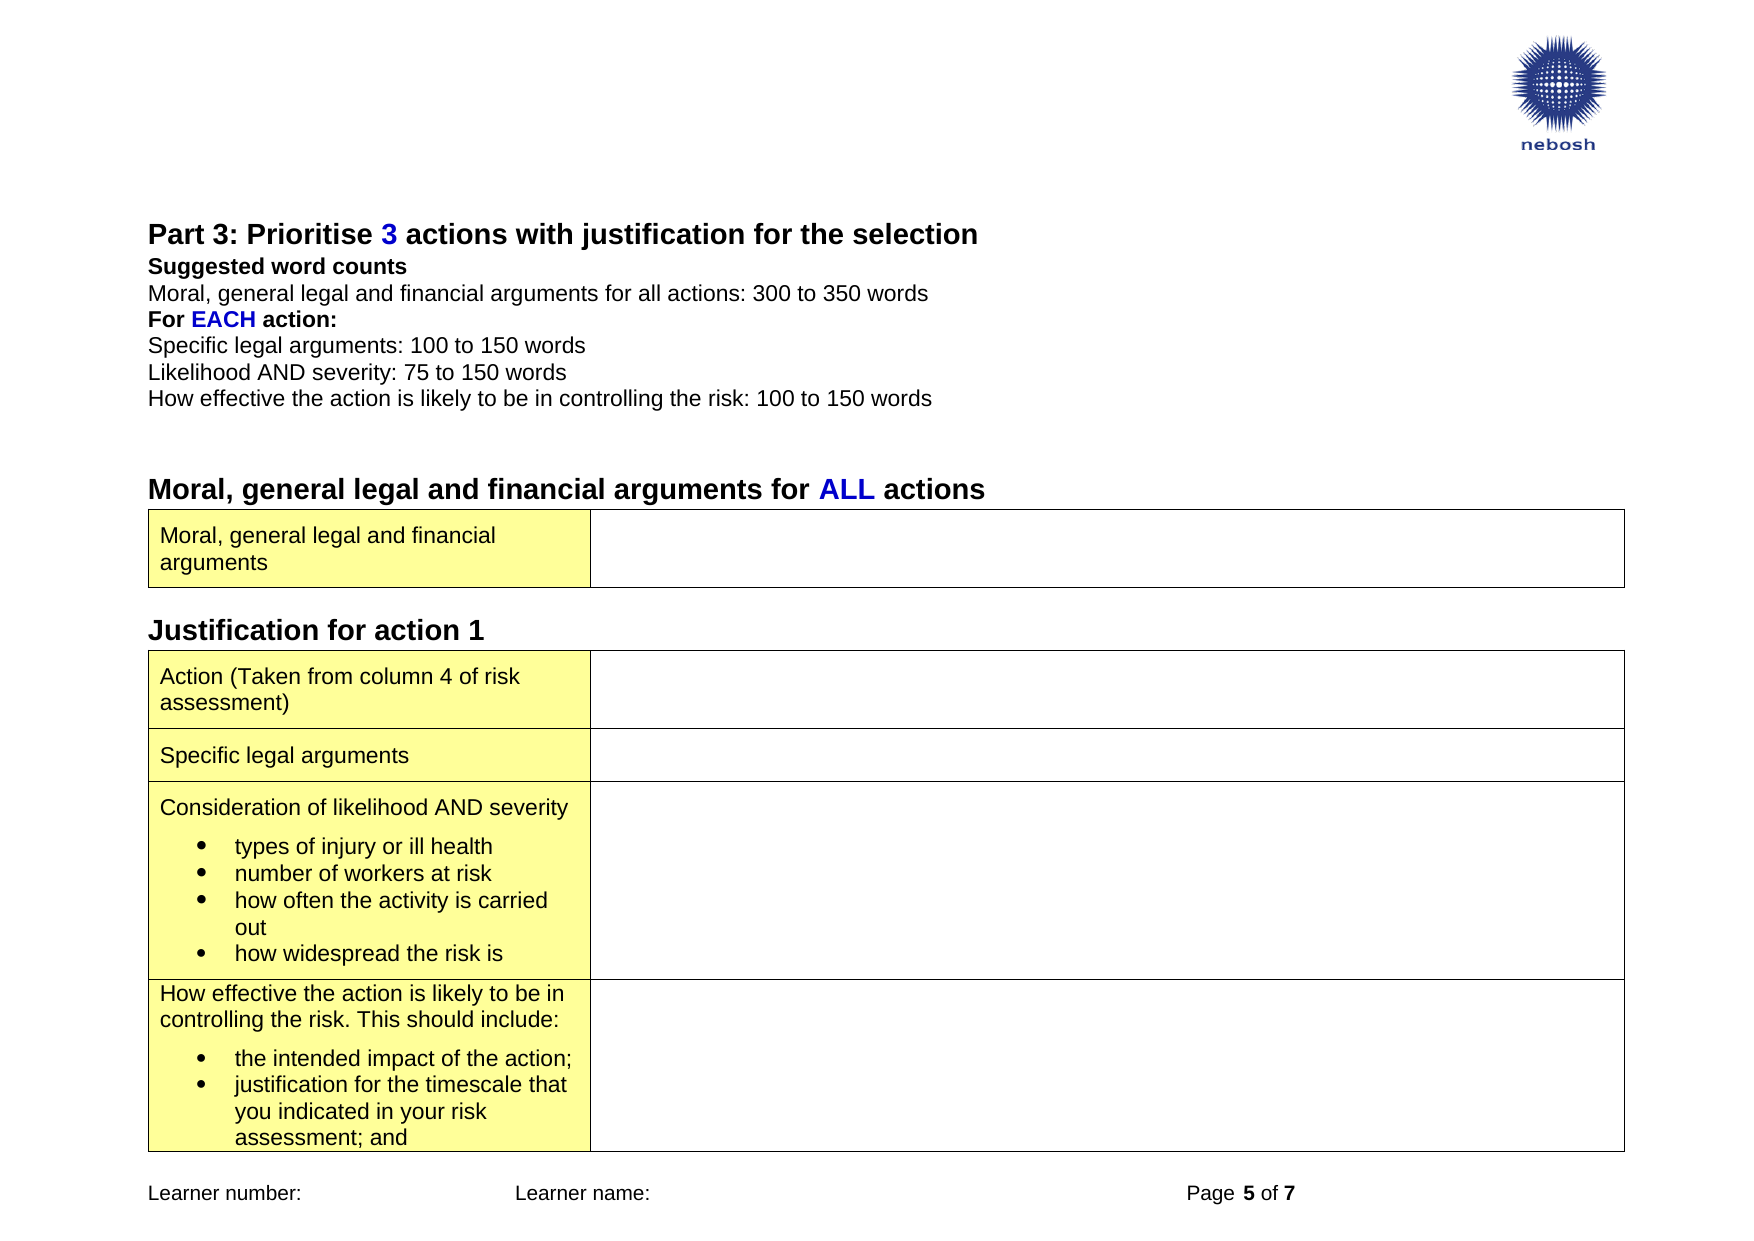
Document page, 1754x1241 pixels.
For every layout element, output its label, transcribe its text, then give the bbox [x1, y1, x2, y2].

subtitle Justification for action 1 [148, 613, 1606, 647]
text For EACH action: [148, 306, 1606, 332]
table_header [591, 510, 1624, 587]
picture [1511, 35, 1607, 150]
text Specific legal arguments: 100 to 150 words [148, 332, 1606, 358]
table_cell [591, 782, 1624, 979]
table_cell [591, 980, 1624, 1151]
subtitle Part 3: Prioritise 3 actions with justification for the selection [148, 217, 1606, 251]
table_cell [591, 729, 1624, 781]
table_header Moral, general legal and financial arguments [149, 510, 590, 587]
table_header [591, 651, 1624, 728]
table_cell Specific legal arguments [149, 729, 590, 781]
text How effective the action is likely to be in controlling the risk: 100 to 150 words [148, 385, 1606, 411]
table_cell Consideration of likelihood AND severity types of injury or ill health number of workers at risk how often the activity is carried out how widespread the risk is [149, 782, 590, 979]
subtitle Moral, general legal and financial arguments for ALL actions [148, 472, 1606, 506]
text Moral, general legal and financial arguments for all actions: 300 to 350 words [148, 279, 1606, 306]
text Suggested word counts [148, 253, 1606, 279]
text Likelihood AND severity: 75 to 150 words [148, 358, 1606, 385]
table_header Action (Taken from column 4 of risk assessment) [149, 651, 590, 728]
